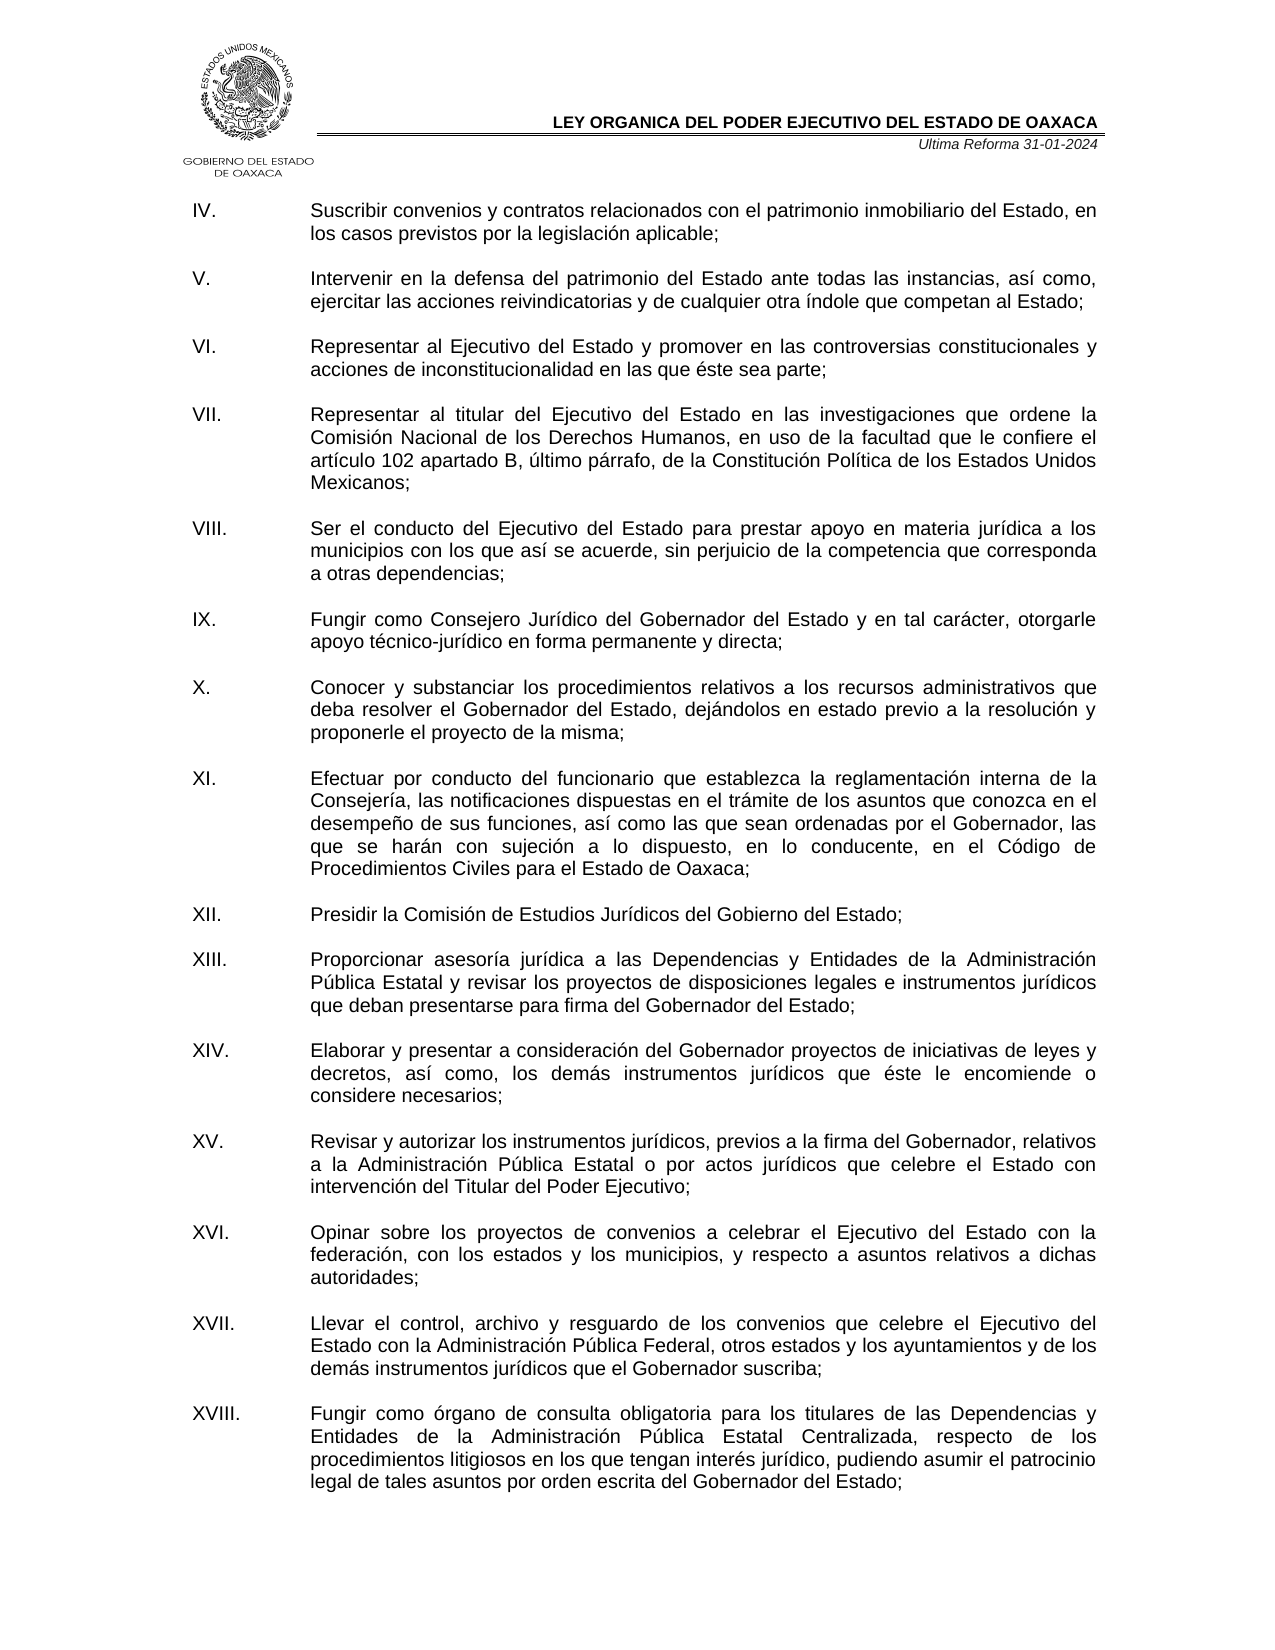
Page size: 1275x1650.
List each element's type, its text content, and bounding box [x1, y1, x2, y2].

text VI. Representar al Ejecutivo del Estado y promover en las controversias constitucionales y acciones de inconstitucionalidad en las que éste sea parte; [192, 335, 1098, 380]
text IV. Suscribir convenios y contratos relacionados con el patrimonio inmobiliario del Estado, en los casos previstos por la legislación aplicable; [192, 199, 1098, 244]
text XIII. Proporcionar asesoría jurídica a las Dependencias y Entidades de la Administración Pública Estatal y revisar los proyectos de disposiciones legales e instrumentos jurídicos que deban presentarse para firma del Gobernador del Estado; [192, 948, 1098, 1016]
text XVII. Llevar el control, archivo y resguardo de los convenios que celebre el Ejecutivo del Estado con la Administración Pública Federal, otros estados y los ayuntamientos y de los demás instrumentos jurídicos que el Gobernador suscriba; [192, 1311, 1098, 1379]
picture [180, 40, 317, 180]
text XII. Presidir la Comisión de Estudios Jurídicos del Gobierno del Estado; [192, 903, 1098, 925]
text VIII. Ser el conducto del Ejecutivo del Estado para prestar apoyo en materia jurídica a los municipios con los que así se acuerde, sin perjuicio de la competencia que corresponda a otras dependencias; [192, 517, 1098, 585]
text XVIII. Fungir como órgano de consulta obligatoria para los titulares de las Dependencias y Entidades de la Administración Pública Estatal Centralizada, respecto de los procedimientos litigiosos en los que tengan interés jurídico, pudiendo asumir el patrocinio legal de tales asuntos por orden escrita del Gobernador del Estado; [192, 1402, 1098, 1493]
text XVI. Opinar sobre los proyectos de convenios a celebrar el Ejecutivo del Estado con la federación, con los estados y los municipios, y respecto a asuntos relativos a dichas autoridades; [192, 1221, 1098, 1289]
text XI. Efectuar por conducto del funcionario que establezca la reglamentación interna de la Consejería, las notificaciones dispuestas en el trámite de los asuntos que conozca en el desempeño de sus funciones, así como las que sean ordenadas por el Gobernador, las que se harán con sujeción a lo dispuesto, en lo conducente, en el Código de Procedimientos Civiles para el Estado de Oaxaca; [192, 766, 1098, 880]
text X. Conocer y substanciar los procedimientos relativos a los recursos administrativos que deba resolver el Gobernador del Estado, dejándolos en estado previo a la resolución y proponerle el proyecto de la misma; [192, 676, 1098, 744]
text VII. Representar al titular del Ejecutivo del Estado en las investigaciones que ordene la Comisión Nacional de los Derechos Humanos, en uso de la facultad que le confiere el artículo 102 apartado B, último párrafo, de la Constitución Política de los Estados Unidos Mexicanos; [192, 403, 1098, 494]
text V. Intervenir en la defensa del patrimonio del Estado ante todas las instancias, así como, ejercitar las acciones reivindicatorias y de cualquier otra índole que competan al Estado; [192, 267, 1098, 312]
text XIV. Elaborar y presentar a consideración del Gobernador proyectos de iniciativas de leyes y decretos, así como, los demás instrumentos jurídicos que éste le encomiende o considere necesarios; [192, 1039, 1098, 1107]
text IX. Fungir como Consejero Jurídico del Gobernador del Estado y en tal carácter, otorgarle apoyo técnico-jurídico en forma permanente y directa; [192, 607, 1098, 653]
text XV. Revisar y autorizar los instrumentos jurídicos, previos a la firma del Gobernador, relativos a la Administración Pública Estatal o por actos jurídicos que celebre el Estado con intervención del Titular del Poder Ejecutivo; [192, 1130, 1098, 1198]
